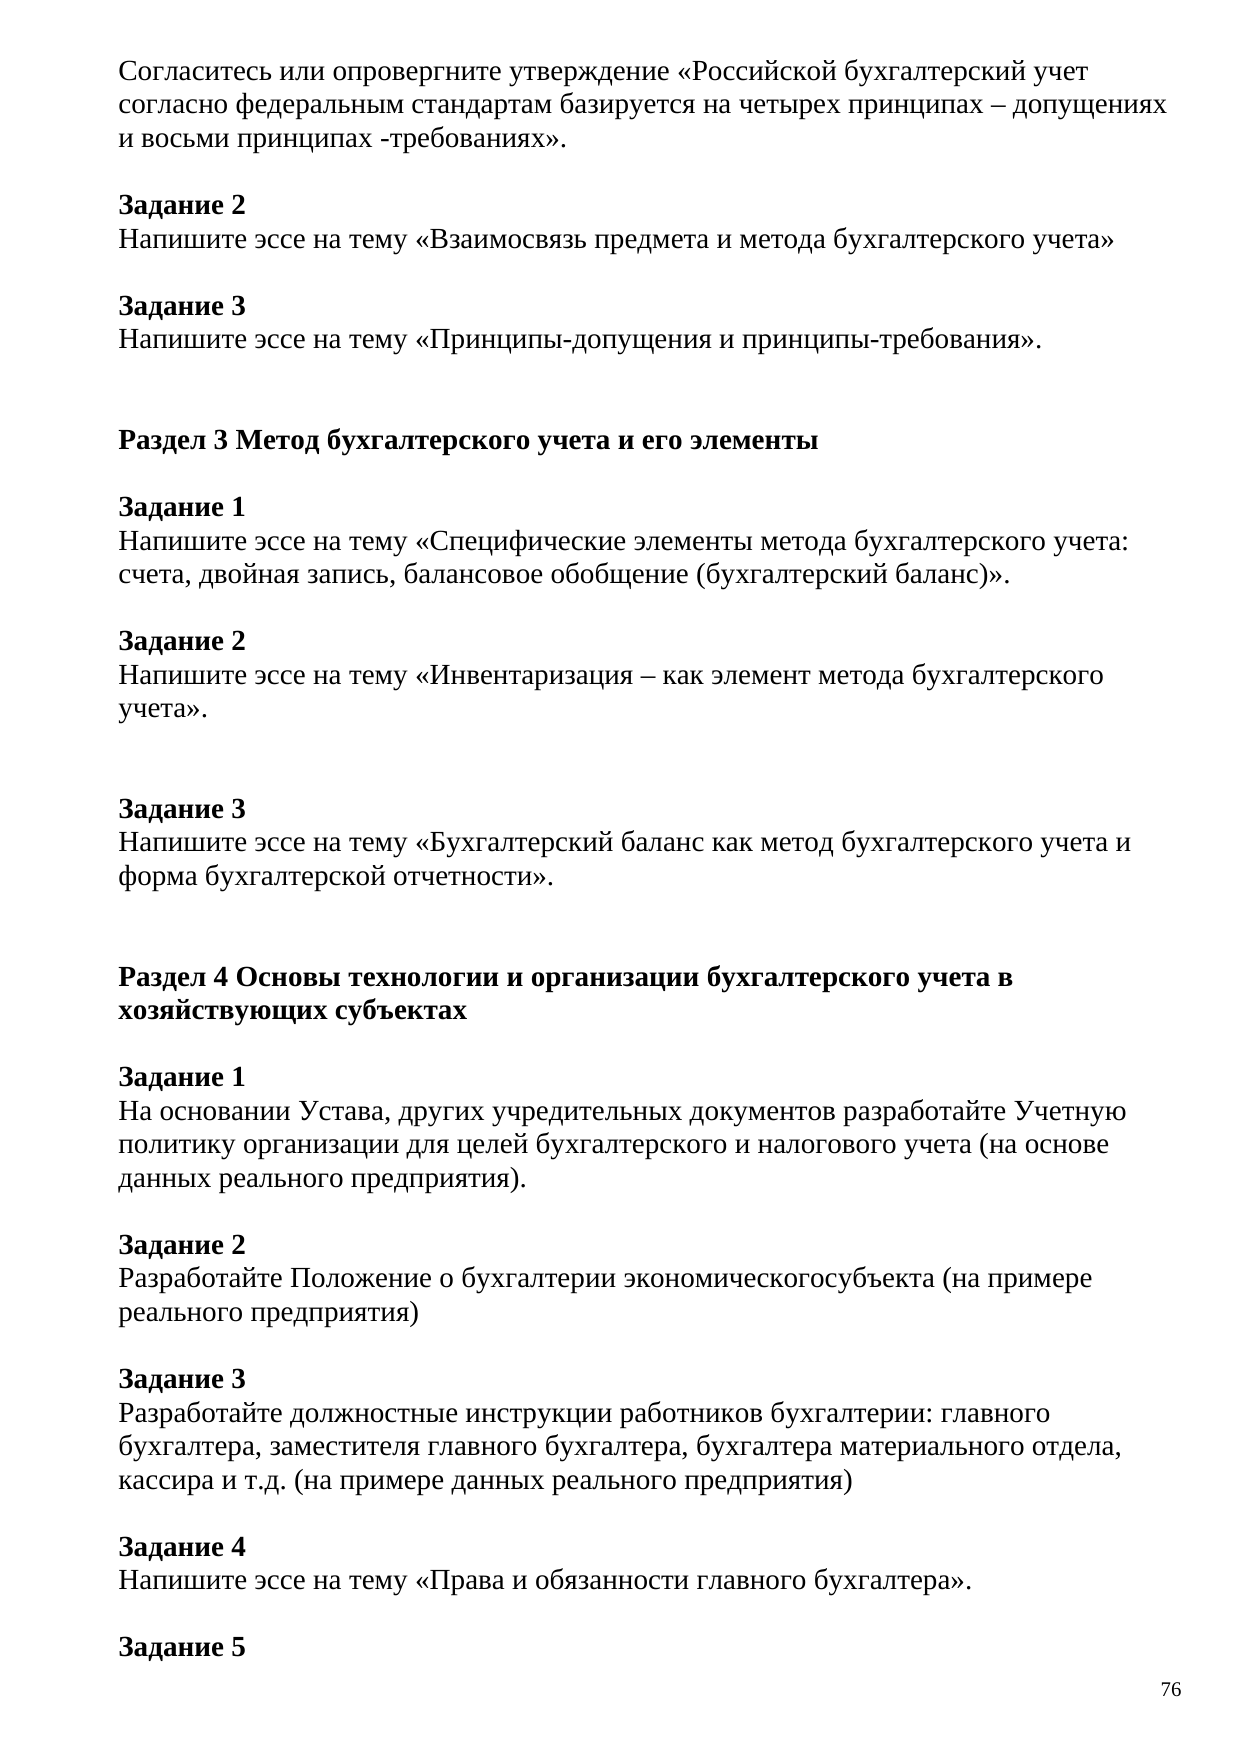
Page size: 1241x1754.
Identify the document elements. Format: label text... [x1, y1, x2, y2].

text Задание 3 [118, 791, 1181, 824]
text Напишите эссе на тему «Права и обязанности главного бухгалтера». [118, 1562, 1181, 1596]
text Задание 2 [118, 1227, 1181, 1261]
text Задание 2 [118, 623, 1181, 657]
text Напишите эссе на тему «Взаимосвязь предмета и метода бухгалтерского учета» [118, 221, 1181, 254]
text Напишите эссе на тему «Инвентаризация – как элемент метода бухгалтерского учета». [118, 657, 1181, 724]
text Задание 3 [118, 288, 1181, 321]
text Согласитесь или опровергните утверждение «Российской бухгалтерский учет согласно федеральным стандартам базируется на четырех принципах – допущениях и восьми принципах -требованиях». [118, 53, 1181, 154]
text Разработайте должностные инструкции работников бухгалтерии: главного бухгалтера, заместителя главного бухгалтера, бухгалтера материального отдела, кассира и т.д. (на примере данных реального предприятия) [118, 1395, 1181, 1495]
text Напишите эссе на тему «Специфические элементы метода бухгалтерского учета: счета, двойная запись, балансовое обобщение (бухгалтерский баланс)». [118, 523, 1181, 590]
text Напишите эссе на тему «Принципы-допущения и принципы-требования». [118, 321, 1181, 355]
text Задание 1 [118, 489, 1181, 523]
text Раздел 4 Основы технологии и организации бухгалтерского учета в хозяйствующих субъектах [118, 959, 1181, 1026]
text Раздел 3 Метод бухгалтерского учета и его элементы [118, 422, 1181, 456]
text Напишите эссе на тему «Бухгалтерский баланс как метод бухгалтерского учета и форма бухгалтерской отчетности». [118, 824, 1181, 892]
text Задание 1 [118, 1059, 1181, 1093]
text Разработайте Положение о бухгалтерии экономическогосубъекта (на примере реального предприятия) [118, 1261, 1181, 1328]
text Задание 4 [118, 1529, 1181, 1562]
text Задание 2 [118, 187, 1181, 221]
text Задание 5 [118, 1629, 1181, 1663]
text На основании Устава, других учредительных документов разработайте Учетную политику организации для целей бухгалтерского и налогового учета (на основе данных реального предприятия). [118, 1093, 1181, 1193]
text Задание 3 [118, 1361, 1181, 1395]
